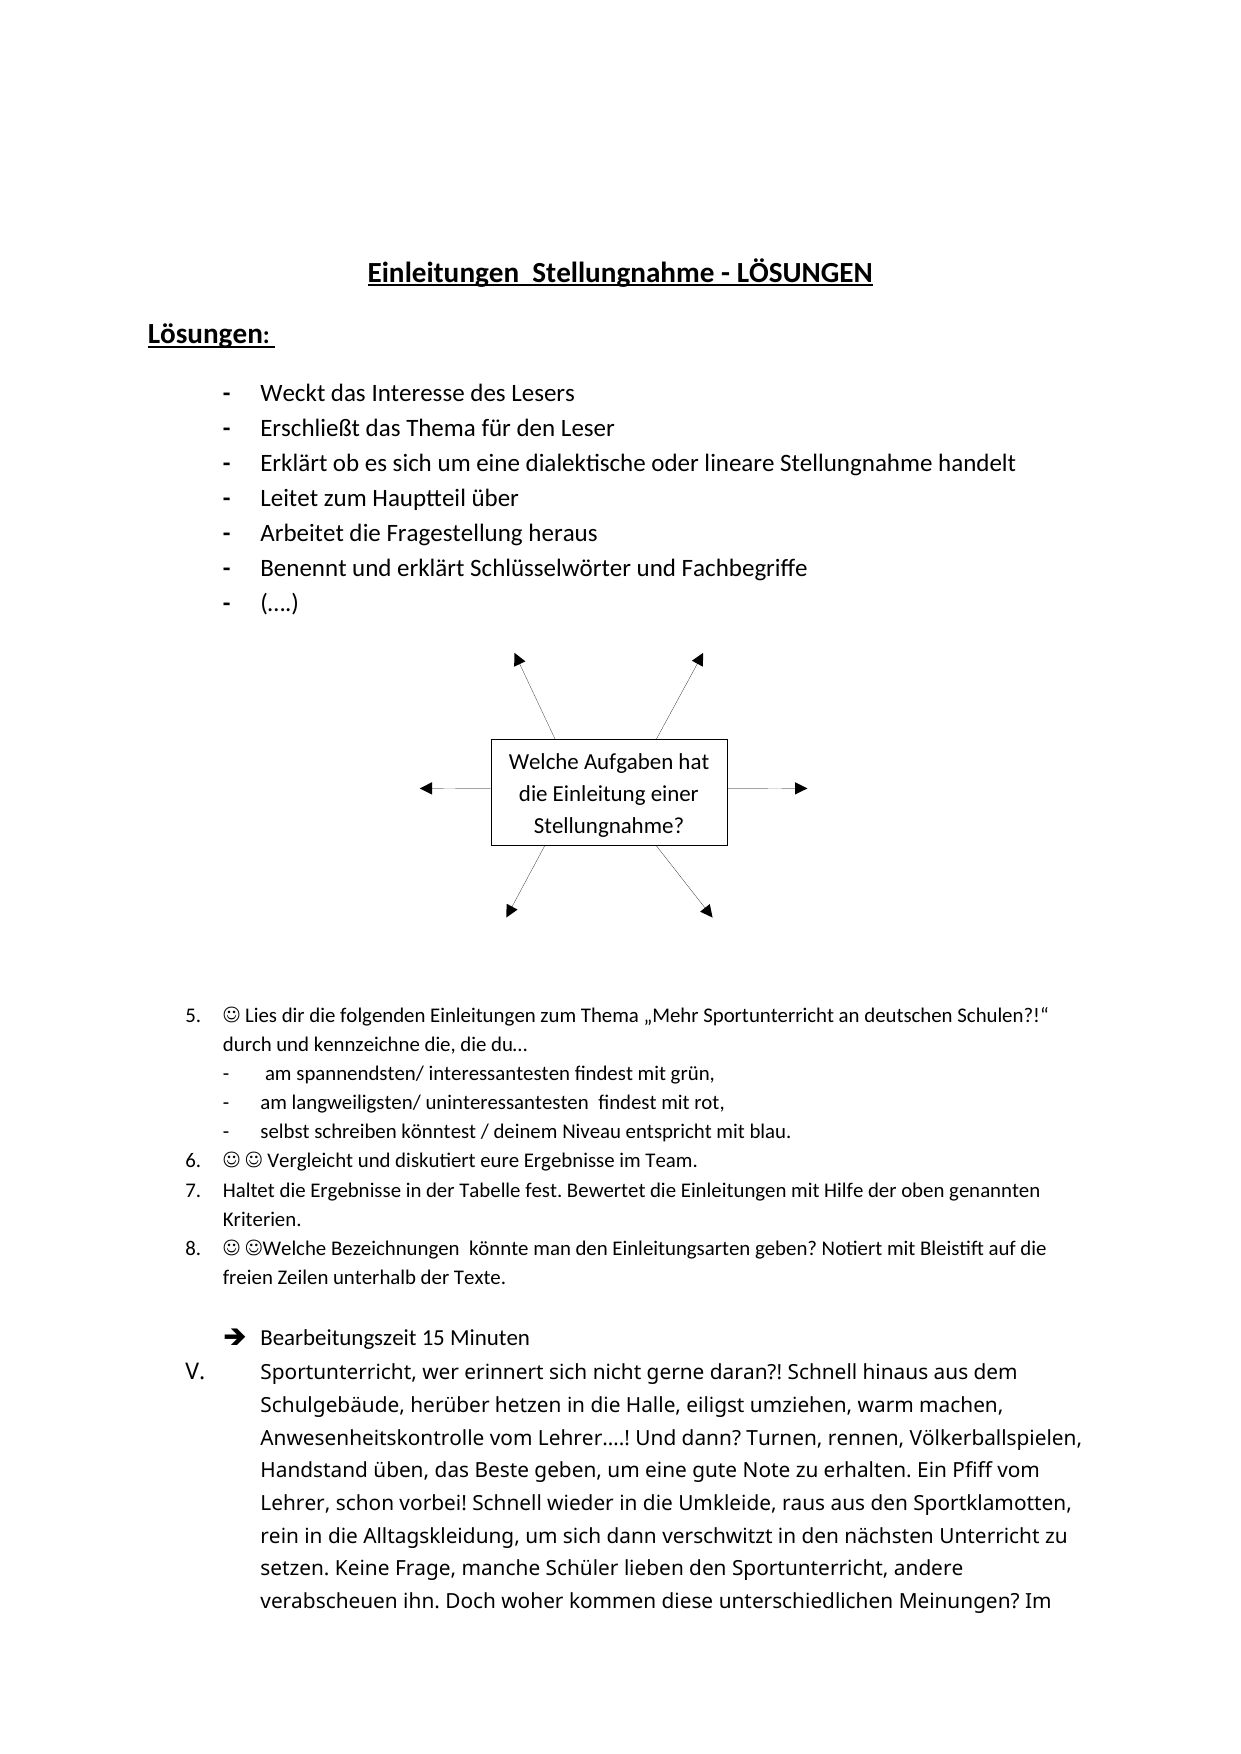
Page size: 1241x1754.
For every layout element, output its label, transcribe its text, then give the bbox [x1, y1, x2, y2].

list Benennt und erklärt Schlüsselwörter und Fachbegriffe [223, 552, 1093, 583]
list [185, 1355, 1093, 1614]
list Leitet zum Hauptteil über [223, 482, 1093, 513]
list Haltet die Ergebnisse in der Tabelle fest. Bewertet die Einleitungen mit Hilfe der oben genannten Kriterien. [185, 1177, 1093, 1231]
list Erklärt ob es sich um eine dialektische oder lineare Stellungnahme handelt [223, 447, 1093, 478]
list Vergleicht und diskutiert eure Ergebnisse im Team. [185, 1148, 1093, 1173]
list Arbeitet die Fragestellung heraus [223, 517, 1093, 548]
text Lösungen: [148, 315, 1093, 351]
list (….) [223, 587, 1093, 618]
list Weckt das Interesse des Lesers [223, 377, 1093, 408]
text Einleitungen Stellungnahme - LÖSUNGEN [148, 254, 1093, 289]
list Welche Bezeichnungen könnte man den Einleitungsarten geben? Notiert mit Bleistift auf die freien Zeilen unterhalb der Texte. [185, 1235, 1093, 1290]
list Bearbeitungszeit 15 Minuten [223, 1323, 1093, 1351]
list am spannendsten/ interessantesten findest mit grün, [223, 1060, 1093, 1086]
list am langweiligsten/ uninteressantesten findest mit rot, [223, 1089, 1093, 1115]
list selbst schreiben könntest / deinem Niveau entspricht mit blau. [223, 1118, 1093, 1144]
list Erschließt das Thema für den Leser [223, 412, 1093, 443]
list Lies dir die folgenden Einleitungen zum Thema „Mehr Sportunterricht an deutschen Schulen?!“ durch und kennzeichne die, die du… [185, 1002, 1093, 1056]
